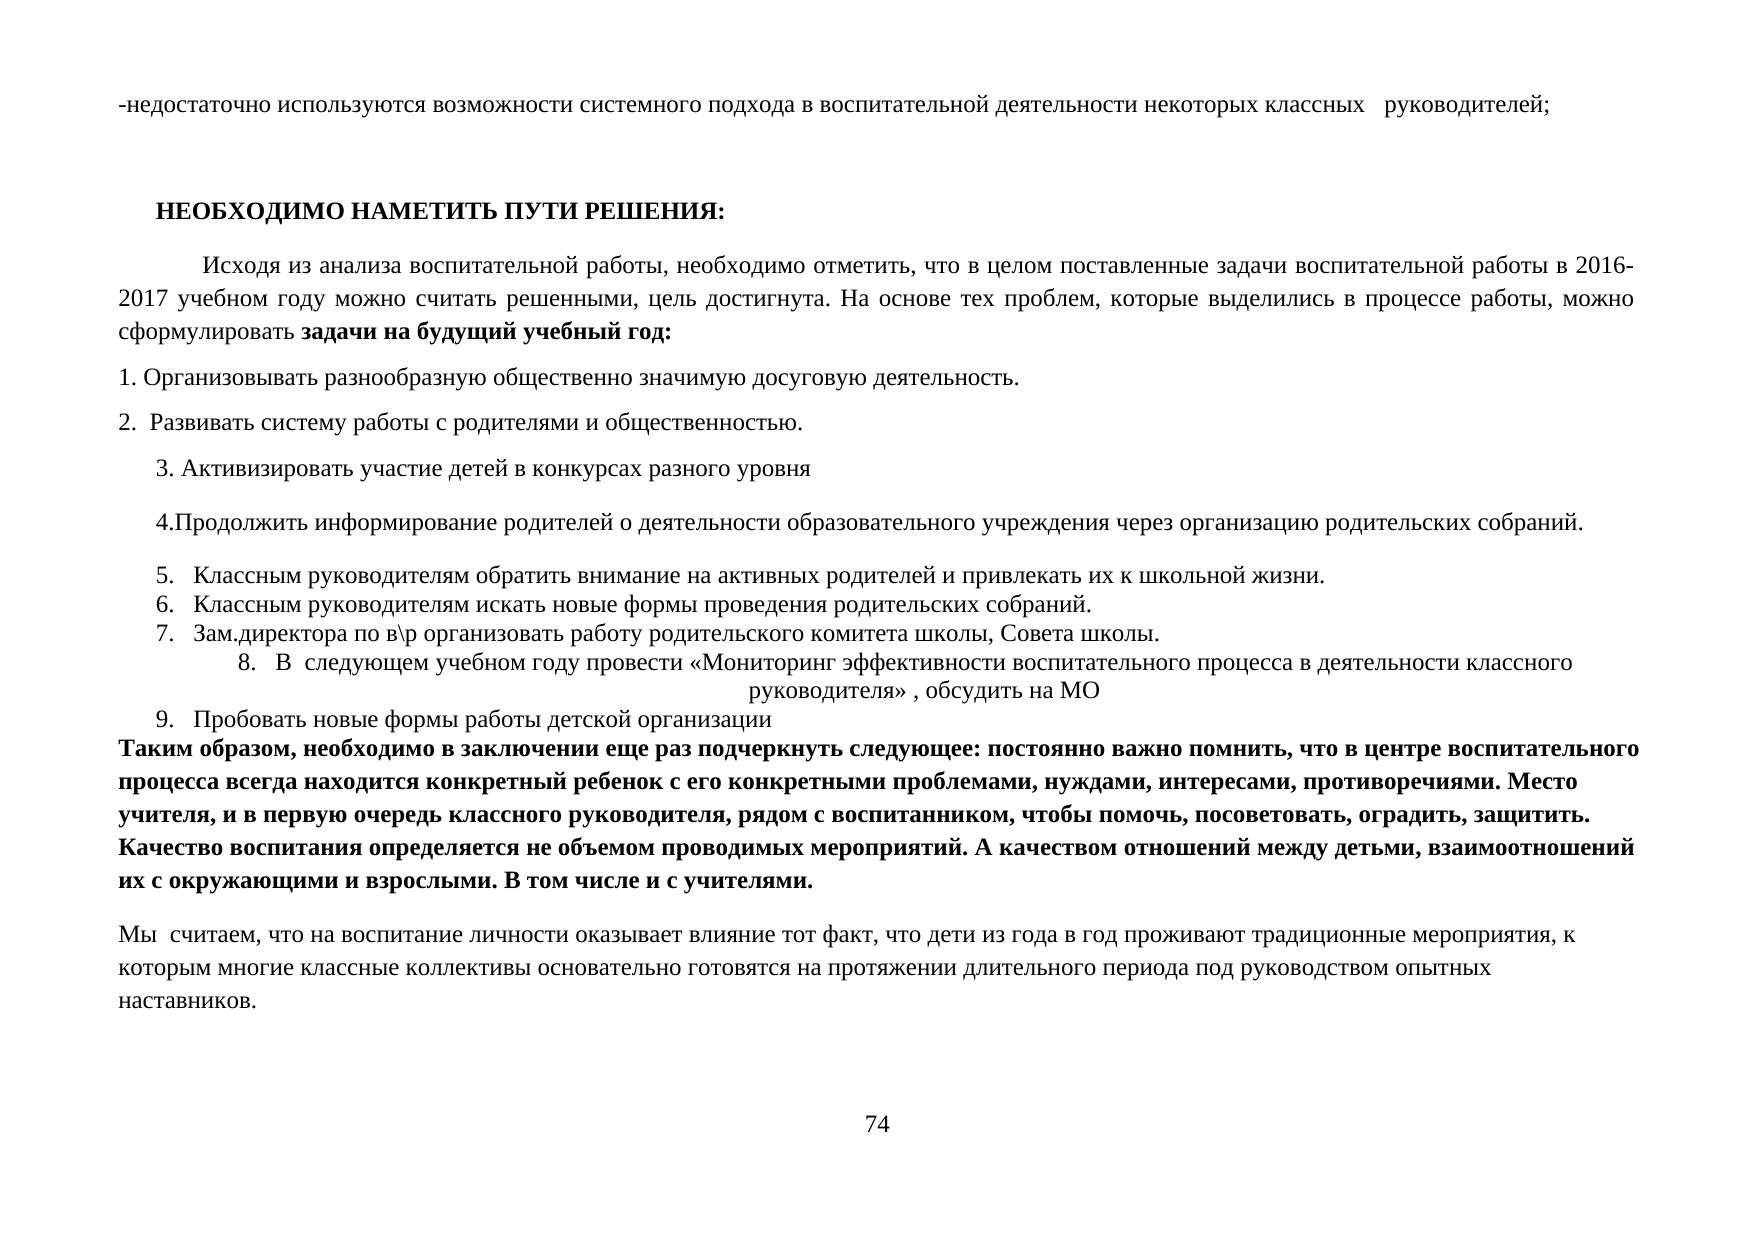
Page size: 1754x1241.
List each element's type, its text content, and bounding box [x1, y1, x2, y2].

list Классным руководителям искать новые формы проведения родительских собраний. [156, 589, 1655, 618]
text Мы считаем, что на воспитание личности оказывает влияние тот факт, что дети из года в год проживают традиционные мероприятия, к которым многие классные коллективы основательно готовятся на протяжении длительного периода под руководством опытных наставников. [118, 919, 1636, 1014]
text 4.Продолжить информирование родителей о деятельности образовательного учреждения через организацию родительских собраний. [156, 507, 1655, 535]
text Исходя из анализа воспитательной работы, необходимо отметить, что в целом поставленные задачи воспитательной работы в 2016-2017 учебном году можно считать решенными, цель достигнута. На основе тех проблем, которые выделились в процессе работы, можно сформулировать задачи на будущий учебный год: [118, 250, 1636, 345]
list Пробовать новые формы работы детской организации [156, 704, 1655, 733]
text Таким образом, необходимо в заключении еще раз подчеркнуть следующее: постоянно важно помнить, что в центре воспитательного процесса всегда находится конкретный ребенок с его конкретными проблемами, нуждами, интересами, противоречиями. Место учителя, и в первую очередь классного руководителя, рядом с воспитанником, чтобы помочь, посоветовать, оградить, защитить. Качество воспитания определяется не объемом проводимых мероприятий. А качеством отношений между детьми, взаимоотношений их с окружающими и взрослыми. В том числе и с учителями. [118, 733, 1655, 894]
text 1. Организовывать разнообразную общественно значимую досуговую деятельность. [118, 362, 1636, 391]
text 2. Развивать систему работы с родителями и общественностью. [118, 407, 1636, 436]
list Зам.директора по в\р организовать работу родительского комитета школы, Совета школы. [156, 618, 1655, 647]
text -недостаточно используются возможности системного подхода в воспитательной деятельности некоторых классных руководителей; [118, 89, 1636, 117]
list Классным руководителям обратить внимание на активных родителей и привлекать их к школьной жизни. [156, 561, 1655, 589]
text 3. Активизировать участие детей в конкурсах разного уровня [156, 453, 1655, 482]
text НЕОБХОДИМО НАМЕТИТЬ ПУТИ РЕШЕНИЯ: [156, 196, 1655, 225]
list В следующем учебном году провести «Мониторинг эффективности воспитательного процесса в деятельности классного руководителя» , обсудить на МО [156, 647, 1655, 704]
